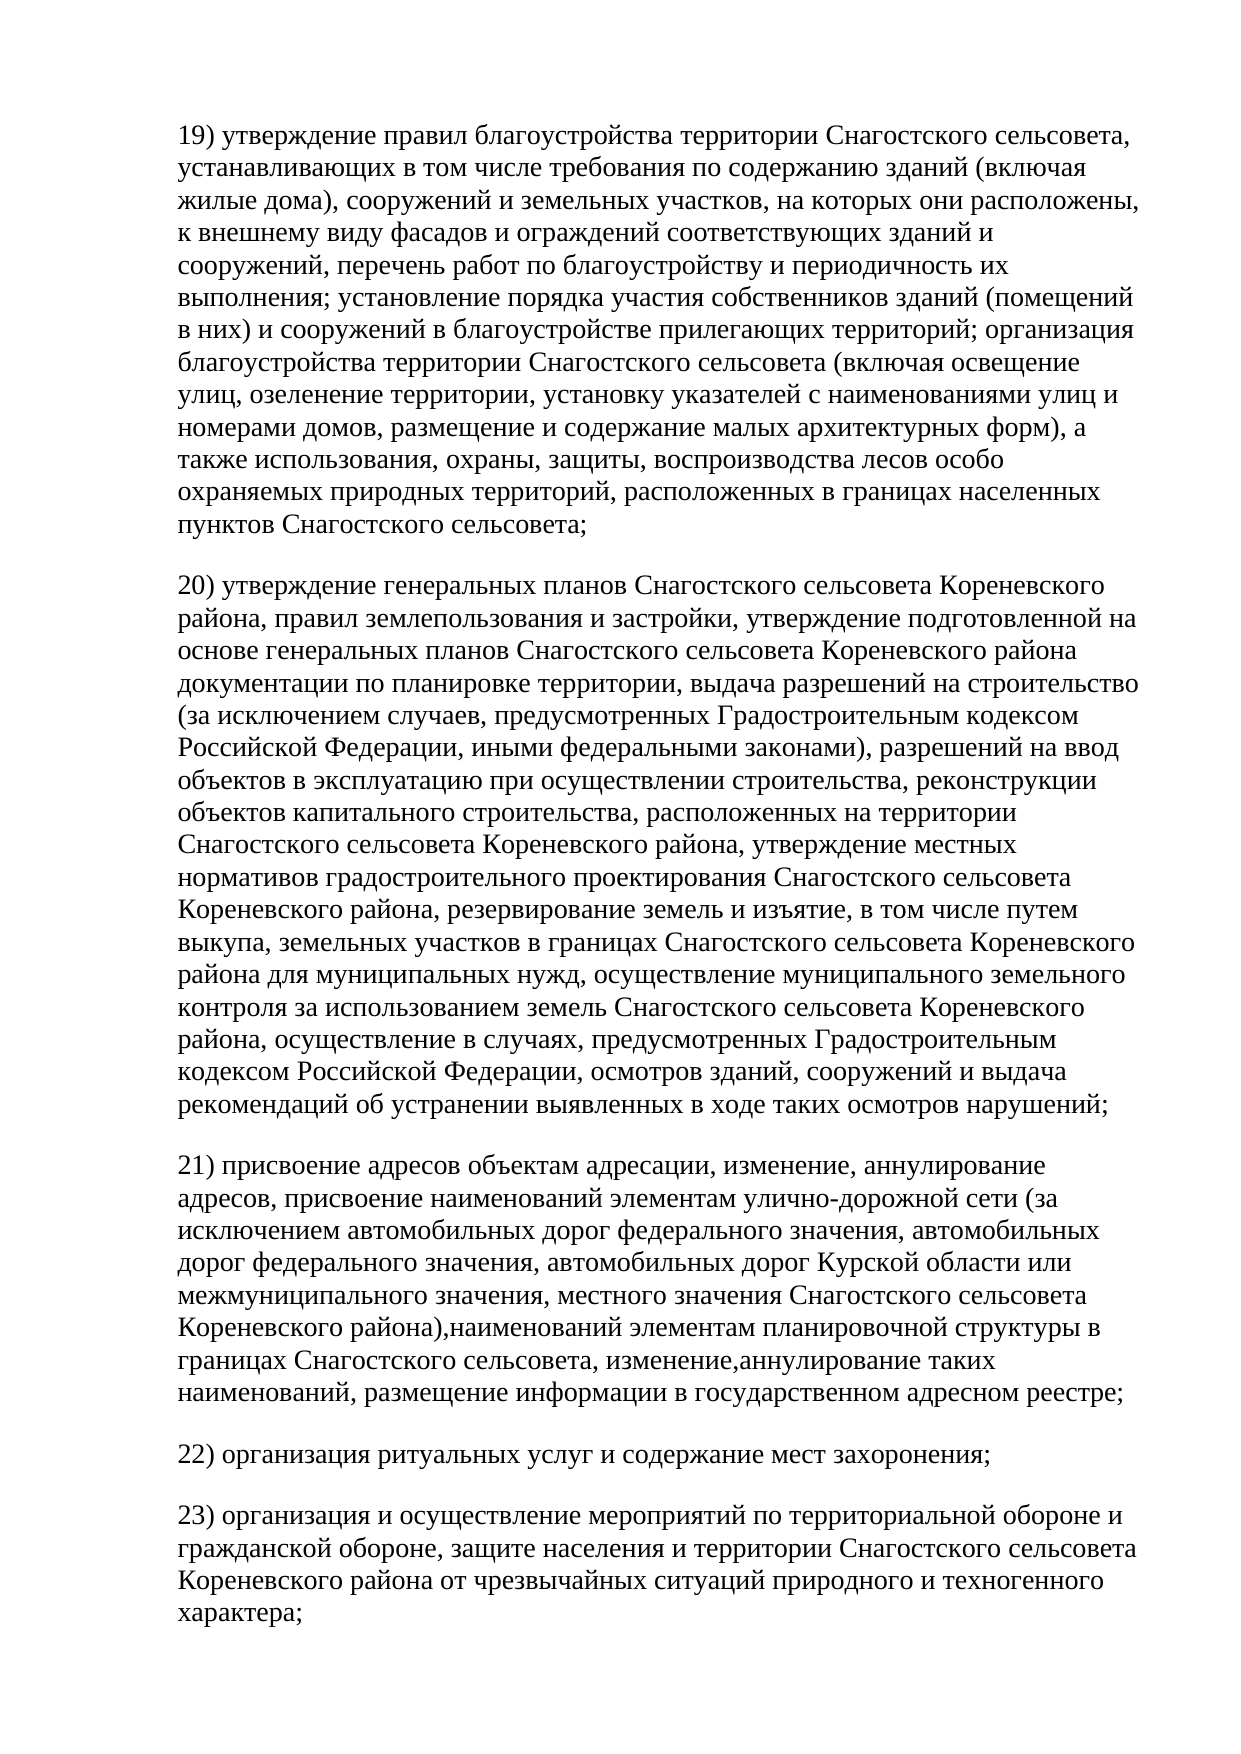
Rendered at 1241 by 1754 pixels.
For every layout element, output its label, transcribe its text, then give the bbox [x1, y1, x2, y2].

text 19) утверждение правил благоустройства территории Снагостского сельсовета, устанавливающих в том числе требования по содержанию зданий (включая жилые дома), сооружений и земельных участков, на которых они расположены, к внешнему виду фасадов и ограждений соответствующих зданий и сооружений, перечень работ по благоустройству и периодичность их выполнения; установление порядка участия собственников зданий (помещений в них) и сооружений в благоустройстве прилегающих территорий; организация благоустройства территории Снагостского сельсовета (включая освещение улиц, озеленение территории, установку указателей с наименованиями улиц и номерами домов, размещение и содержание малых архитектурных форм), а также использования, охраны, защиты, воспроизводства лесов особо охраняемых природных территорий, расположенных в границах населенных пунктов Снагостского сельсовета; [177, 118, 1152, 539]
text 23) организация и осуществление мероприятий по территориальной обороне и гражданской обороне, защите населения и территории Снагостского сельсовета Кореневского района от чрезвычайных ситуаций природного и техногенного характера; [177, 1498, 1152, 1628]
text 20) утверждение генеральных планов Снагостского сельсовета Кореневского района, правил землепользования и застройки, утверждение подготовленной на основе генеральных планов Снагостского сельсовета Кореневского района документации по планировке территории, выдача разрешений на строительство (за исключением случаев, предусмотренных Градостроительным кодексом Российской Федерации, иными федеральными законами), разрешений на ввод объектов в эксплуатацию при осуществлении строительства, реконструкции объектов капитального строительства, расположенных на территории Снагостского сельсовета Кореневского района, утверждение местных нормативов градостроительного проектирования Снагостского сельсовета Кореневского района, резервирование земель и изъятие, в том числе путем выкупа, земельных участков в границах Снагостского сельсовета Кореневского района для муниципальных нужд, осуществление муниципального земельного контроля за использованием земель Снагостского сельсовета Кореневского района, осуществление в случаях, предусмотренных Градостроительным кодексом Российской Федерации, осмотров зданий, сооружений и выдача рекомендаций об устранении выявленных в ходе таких осмотров нарушений; [177, 568, 1152, 1119]
text 22) организация ритуальных услуг и содержание мест захоронения; [177, 1437, 1152, 1469]
text 21) присвоение адресов объектам адресации, изменение, аннулирование адресов, присвоение наименований элементам улично-дорожной сети (за исключением автомобильных дорог федерального значения, автомобильных дорог федерального значения, автомобильных дорог Курской области или межмуниципального значения, местного значения Снагостского сельсовета Кореневского района),наименований элементам планировочной структуры в границах Снагостского сельсовета, изменение,аннулирование таких наименований, размещение информации в государственном адресном реестре; [177, 1148, 1152, 1407]
